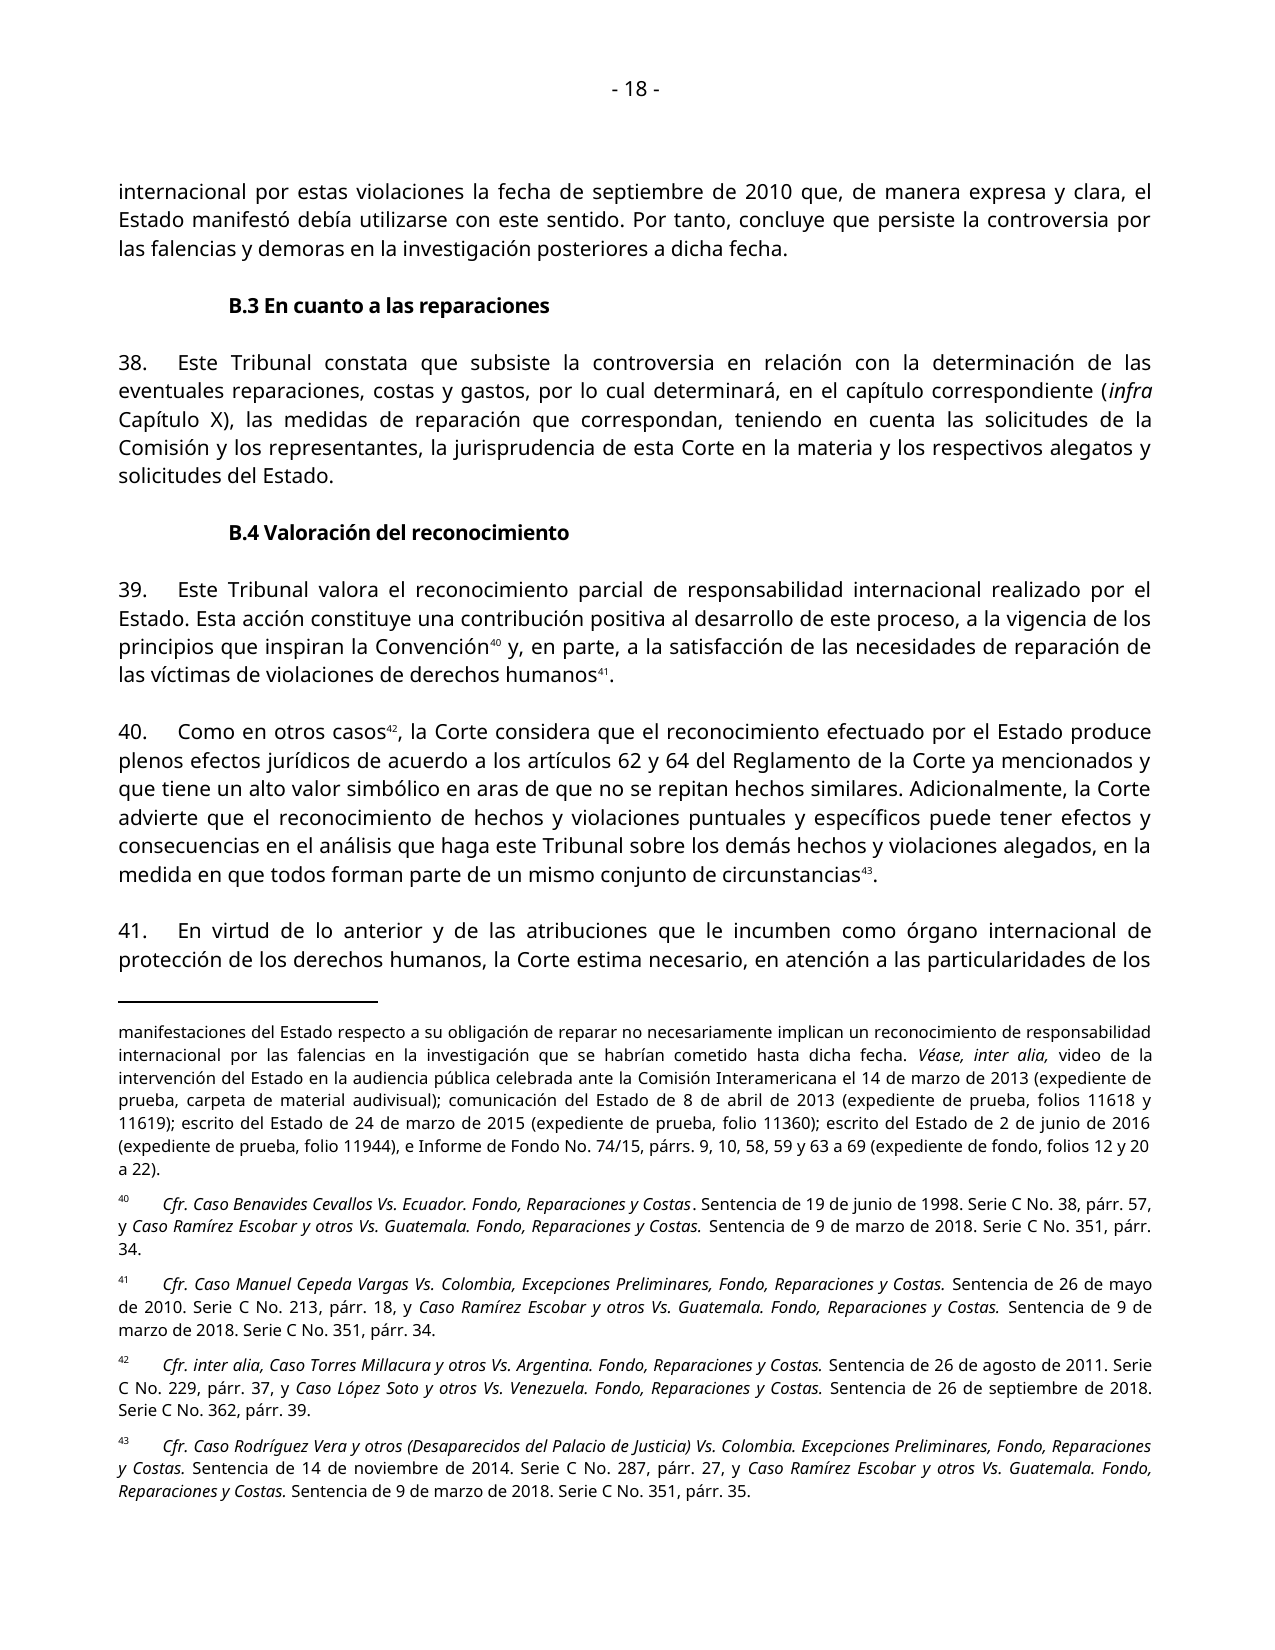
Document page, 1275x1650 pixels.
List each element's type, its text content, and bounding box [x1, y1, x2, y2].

text Este Tribunal constata que subsiste la controversia en relación con la determinación de las eventuales reparaciones, costas y gastos, por lo cual determinará, en el capítulo correspondiente (infra Capítulo X), las medidas de reparación que correspondan, teniendo en cuenta las solicitudes de la Comisión y los representantes, la jurisprudencia de esta Corte en la materia y los respectivos alegatos y solicitudes del Estado. [118, 348, 1153, 490]
text Como en otros casos, la Corte considera que el reconocimiento efectuado por el Estado produce plenos efectos jurídicos de acuerdo a los artículos 62 y 64 del Reglamento de la Corte ya mencionados y que tiene un alto valor simbólico en aras de que no se repitan hechos similares. Adicionalmente, la Corte advierte que el reconocimiento de hechos y violaciones puntuales y específicos puede tener efectos y consecuencias en el análisis que haga este Tribunal sobre los demás hechos y violaciones alegados, en la medida en que todos forman parte de un mismo conjunto de circunstancias. [118, 717, 1153, 888]
text Este Tribunal valora el reconocimiento parcial de responsabilidad internacional realizado por el Estado. Esta acción constituye una contribución positiva al desarrollo de este proceso, a la vigencia de los principios que inspiran la Convención y, en parte, a la satisfacción de las necesidades de reparación de las víctimas de violaciones de derechos humanos. [118, 575, 1153, 689]
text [118, 177, 1153, 262]
subtitle B.3 En cuanto a las reparaciones [228, 291, 1153, 319]
subtitle B.4 Valoración del reconocimiento [228, 518, 1153, 547]
text En virtud de lo anterior y de las atribuciones que le incumben como órgano internacional de protección de los derechos humanos, la Corte estima necesario, en atención a las particularidades de los hechos del presente caso, dictar una sentencia en la cual se determinen los hechos ocurridos de acuerdo a la prueba recabada en el proceso ante este Tribunal, toda vez que ello contribuye a la reparación de las víctimas, a evitar que se repitan hechos similares y a satisfacer, en suma, los fines de la jurisdicción interamericana sobre derechos humanos. [118, 917, 1153, 973]
